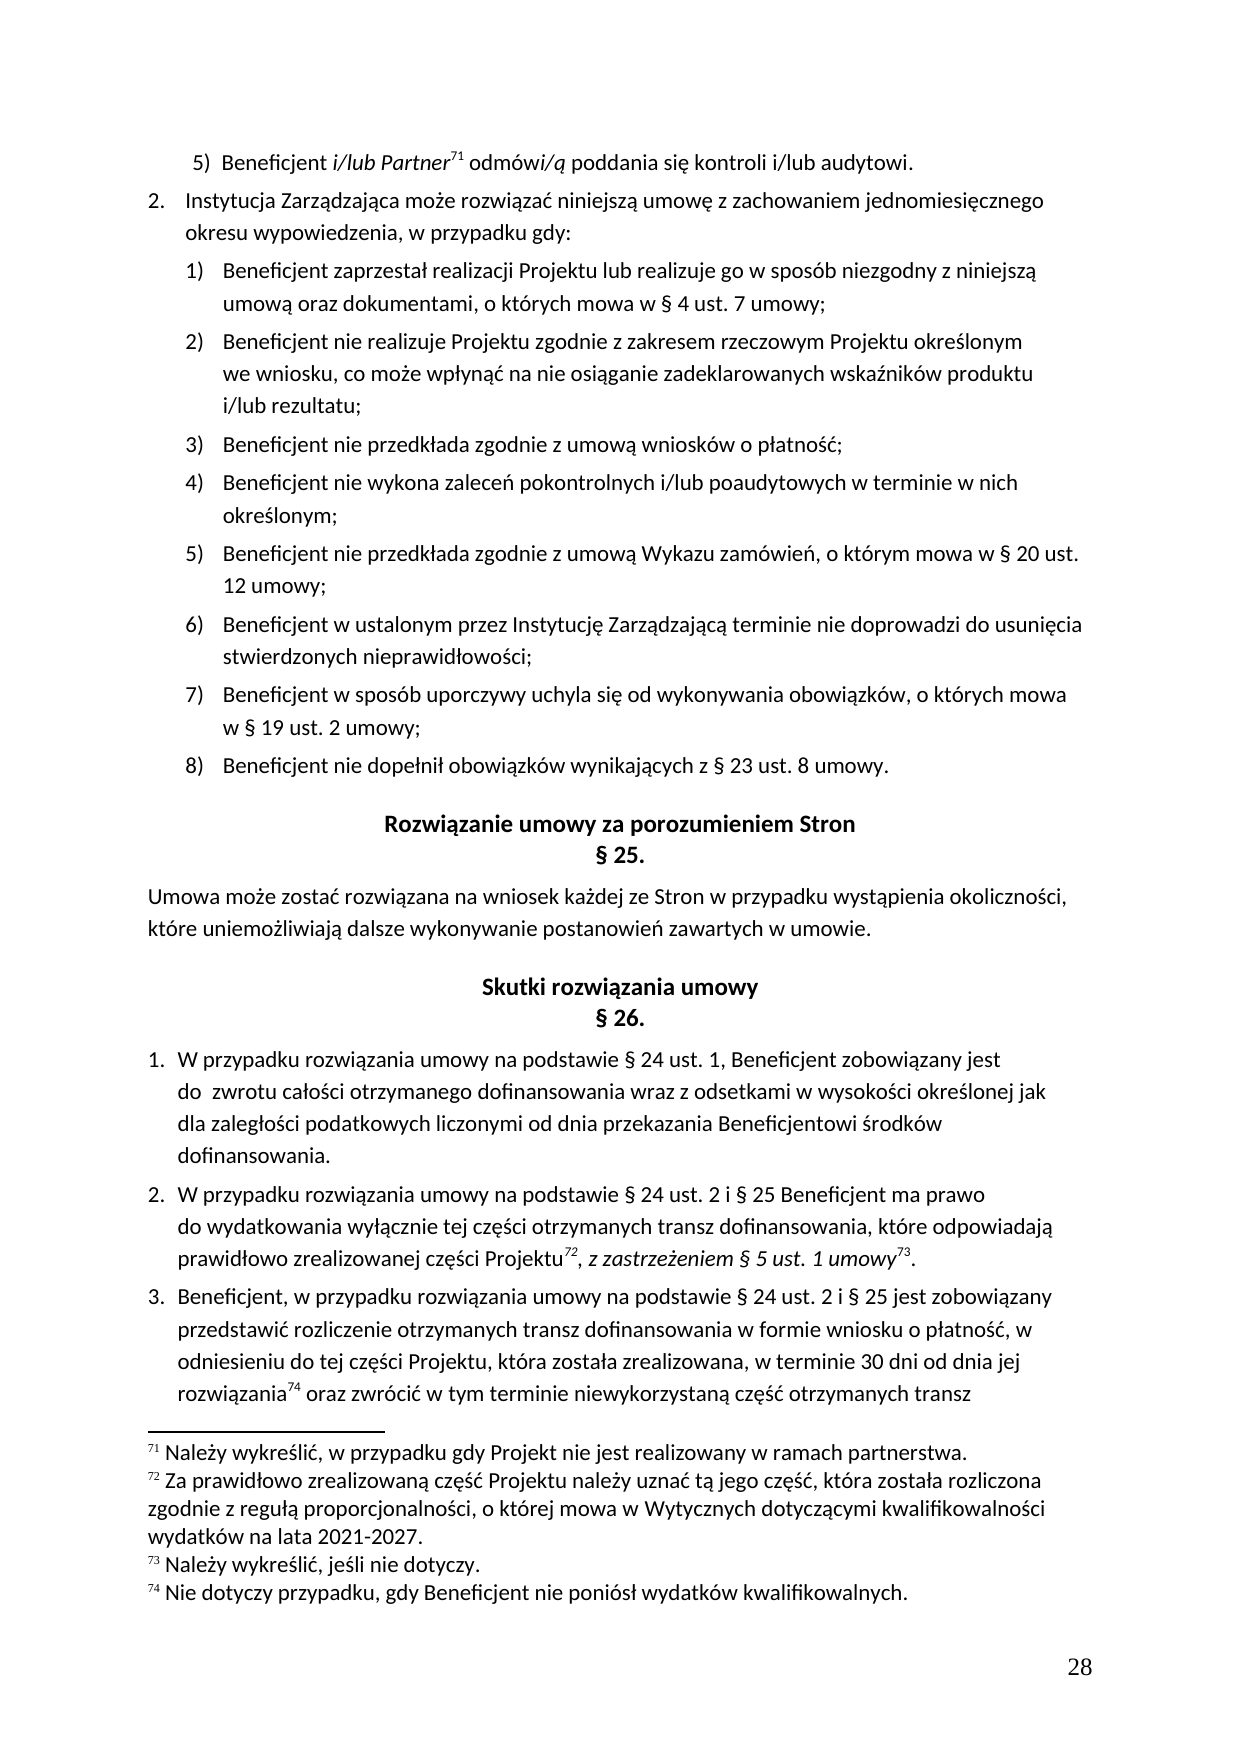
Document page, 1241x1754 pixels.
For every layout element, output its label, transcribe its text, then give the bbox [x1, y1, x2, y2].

list W przypadku rozwiązania umowy na podstawie § 24 ust. 2 i § 25 Beneficjent ma prawo do wydatkowania wyłącznie tej części otrzymanych transz dofinansowania, które odpowiadają prawidłowo zrealizowanej części Projektu, z zastrzeżeniem § 5 ust. 1 umowy. [148, 1180, 1093, 1272]
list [148, 1282, 1093, 1407]
list W przypadku rozwiązania umowy na podstawie § 24 ust. 1, Beneficjent zobowiązany jest do zwrotu całości otrzymanego dofinansowania wraz z odsetkami w wysokości określonej jak dla zaległości podatkowych liczonymi od dnia przekazania Beneficjentowi środków dofinansowania. [148, 1045, 1093, 1169]
list Beneficjent w sposób uporczywy uchyla się od wykonywania obowiązków, o których mowa w § 19 ust. 2 umowy; [185, 680, 1093, 741]
list Instytucja Zarządzająca może rozwiązać niniejszą umowę z zachowaniem jednomiesięcznego okresu wypowiedzenia, w przypadku gdy: [148, 186, 1093, 246]
subtitle Rozwiązanie umowy za porozumieniem Stron § 25. [148, 808, 1093, 869]
list Beneficjent zaprzestał realizacji Projektu lub realizuje go w sposób niezgodny z niniejszą umową oraz dokumentami, o których mowa w § 4 ust. 7 umowy; [185, 257, 1093, 317]
list Beneficjent nie realizuje Projektu zgodnie z zakresem rzeczowym Projektu określonym we wniosku, co może wpłynąć na nie osiąganie zadeklarowanych wskaźników produktu i/lub rezultatu; [185, 327, 1093, 420]
text Umowa może zostać rozwiązana na wniosek każdej ze Stron w przypadku wystąpienia okoliczności, które uniemożliwiają dalsze wykonywanie postanowień zawartych w umowie. [148, 882, 1093, 942]
list Beneficjent i/lub Partner odmówi/ą poddania się kontroli i/lub audytowi. [192, 148, 1093, 176]
list Beneficjent nie wykona zaleceń pokontrolnych i/lub poaudytowych w terminie w nich określonym; [185, 468, 1093, 529]
list Beneficjent w ustalonym przez Instytucję Zarządzającą terminie nie doprowadzi do usunięcia stwierdzonych nieprawidłowości; [185, 610, 1093, 670]
list Beneficjent nie dopełnił obowiązków wynikających z § 23 ust. 8 umowy. [185, 751, 1093, 779]
subtitle Skutki rozwiązania umowy § 26. [148, 971, 1093, 1032]
list Beneficjent nie przedkłada zgodnie z umową wniosków o płatność; [185, 430, 1093, 458]
list Beneficjent nie przedkłada zgodnie z umową Wykazu zamówień, o którym mowa w § 20 ust. 12 umowy; [185, 539, 1093, 599]
